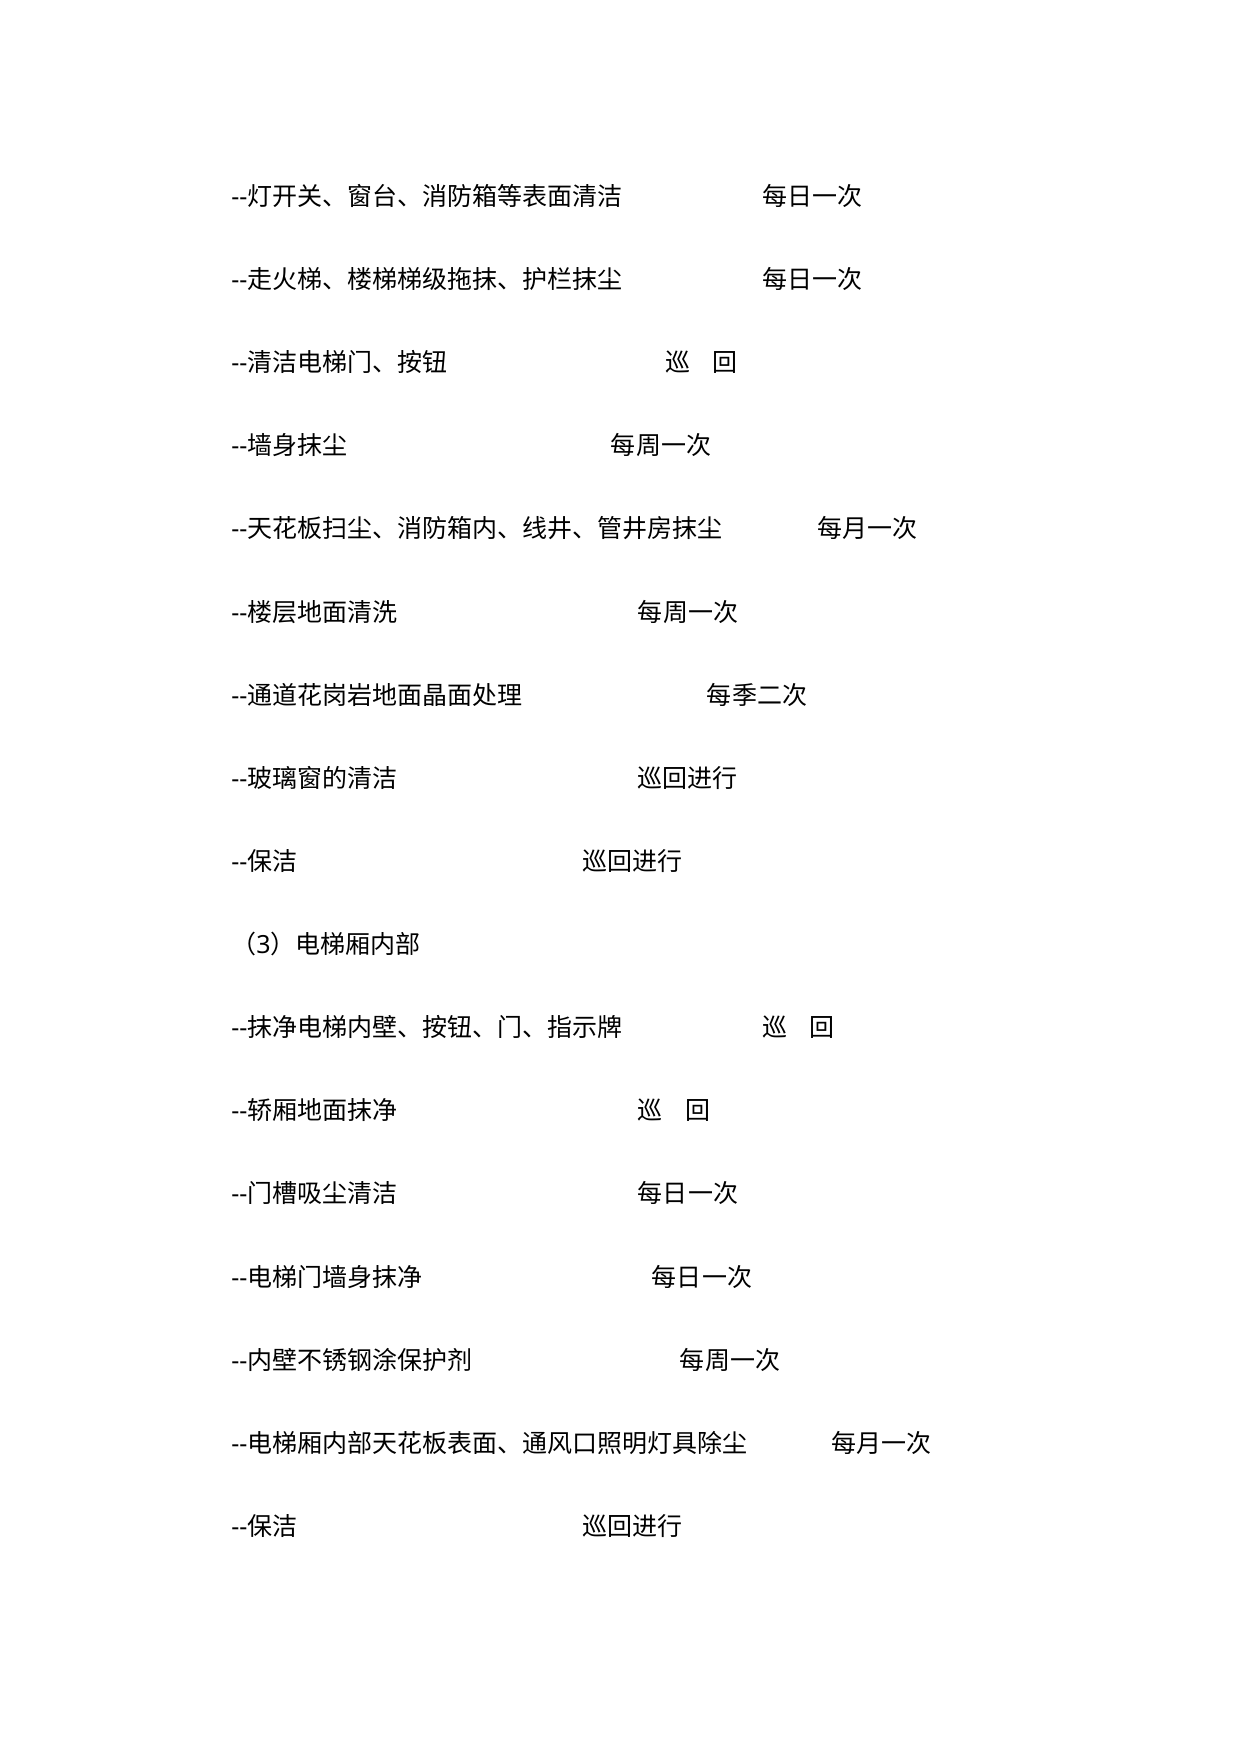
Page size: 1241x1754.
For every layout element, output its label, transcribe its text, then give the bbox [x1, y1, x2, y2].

text --门槽吸尘清洁 每日一次 [187, 1159, 1053, 1224]
text --保洁 巡回进行 [187, 827, 1053, 892]
text --内壁不锈钢涂保护剂 每周一次 [187, 1326, 1053, 1391]
text --轿厢地面抹净 巡 回 [187, 1076, 1053, 1141]
text （3）电梯厢内部 [187, 910, 1053, 975]
text --清洁电梯门、按钮 巡 回 [187, 328, 1053, 393]
text --通道花岗岩地面晶面处理 每季二次 [187, 661, 1053, 726]
text --玻璃窗的清洁 巡回进行 [187, 744, 1053, 809]
text --墙身抹尘 每周一次 [187, 411, 1053, 476]
text --电梯厢内部天花板表面、通风口照明灯具除尘 每月一次 [187, 1409, 1053, 1474]
text --保洁 巡回进行 [187, 1492, 1053, 1557]
text --楼层地面清洗 每周一次 [187, 578, 1053, 643]
text --走火梯、楼梯梯级拖抹、护栏抹尘 每日一次 [187, 245, 1053, 310]
text --电梯门墙身抹净 每日一次 [187, 1243, 1053, 1308]
text --天花板扫尘、消防箱内、线井、管井房抹尘 每月一次 [187, 494, 1053, 559]
text --灯开关、窗台、消防箱等表面清洁 每日一次 [187, 162, 1053, 227]
text --抹净电梯内壁、按钮、门、指示牌 巡 回 [187, 993, 1053, 1058]
